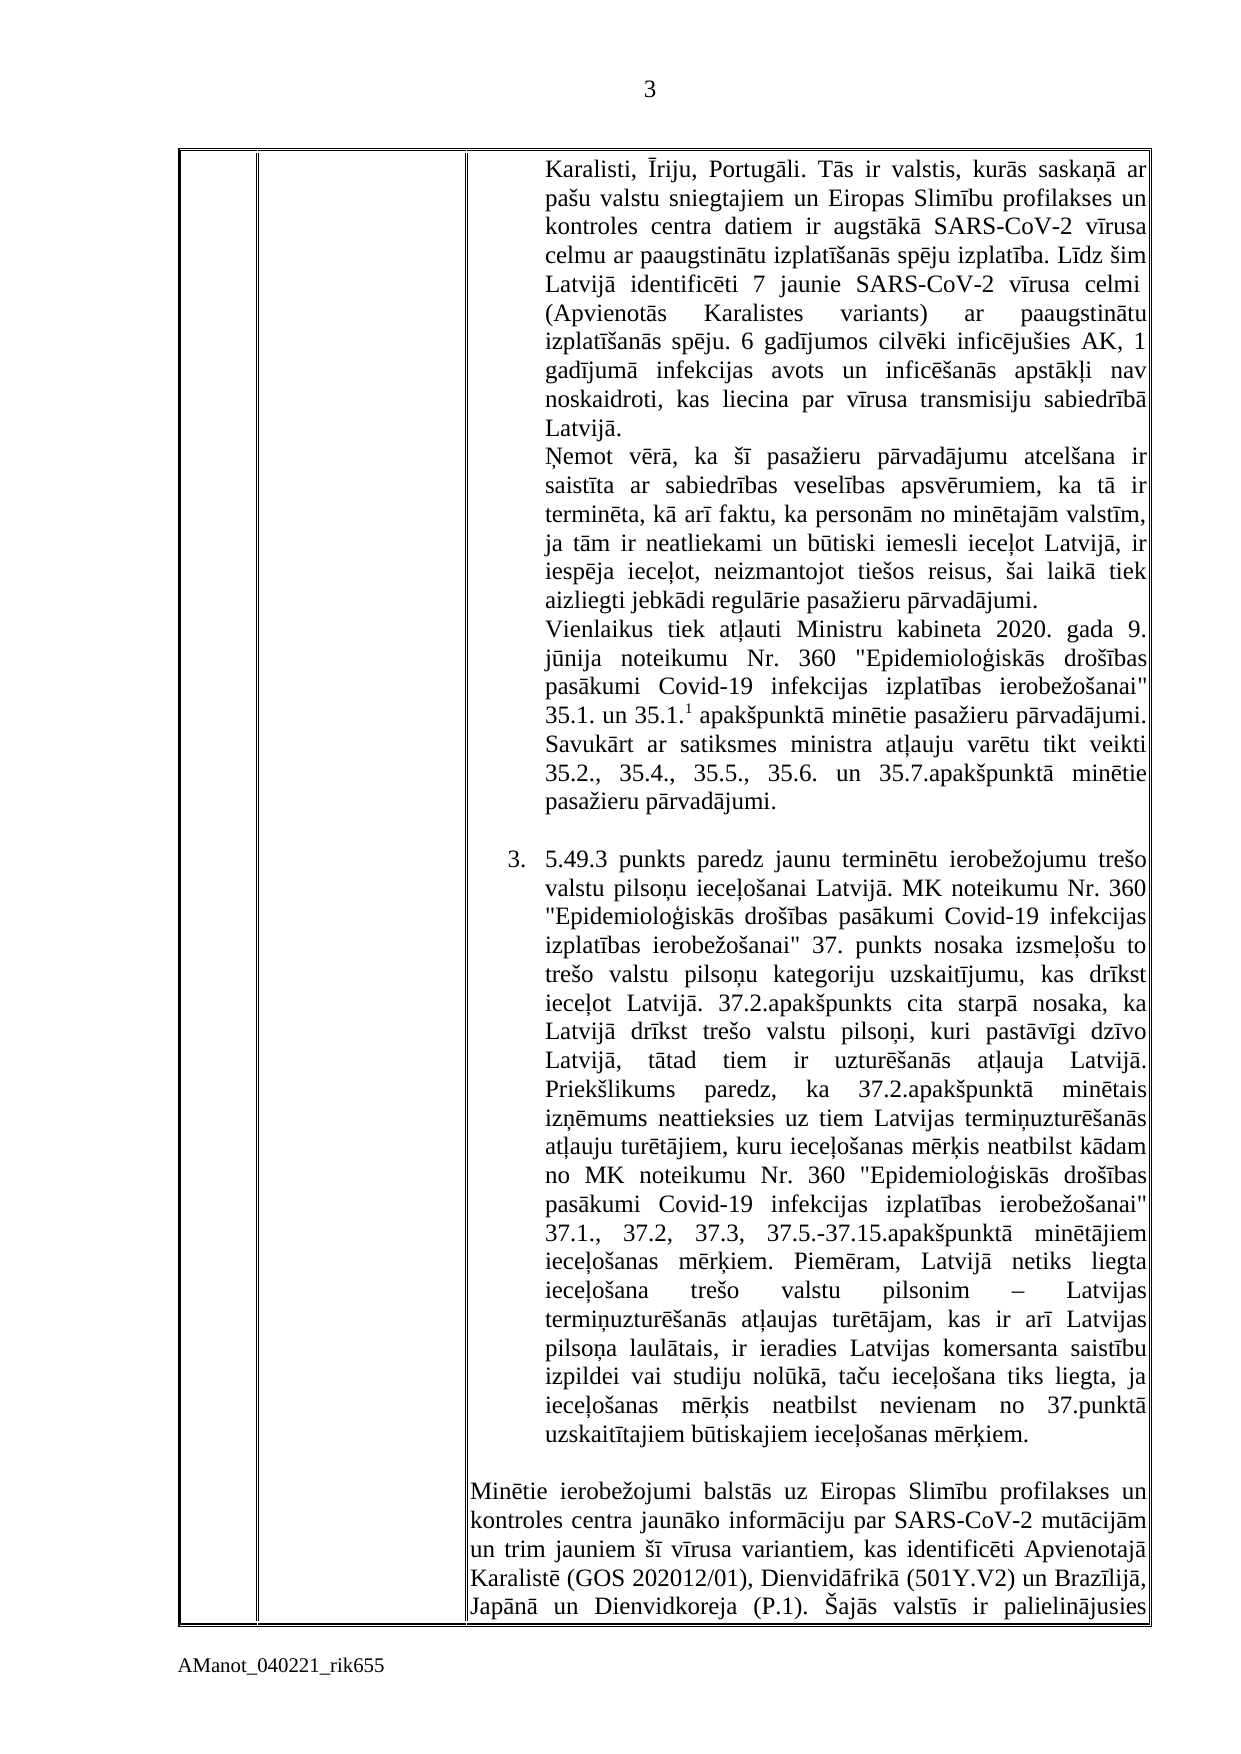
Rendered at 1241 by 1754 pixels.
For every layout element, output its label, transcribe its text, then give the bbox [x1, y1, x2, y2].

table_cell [258, 151, 467, 1623]
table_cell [467, 151, 1149, 1623]
table_cell 2. [181, 151, 258, 1623]
